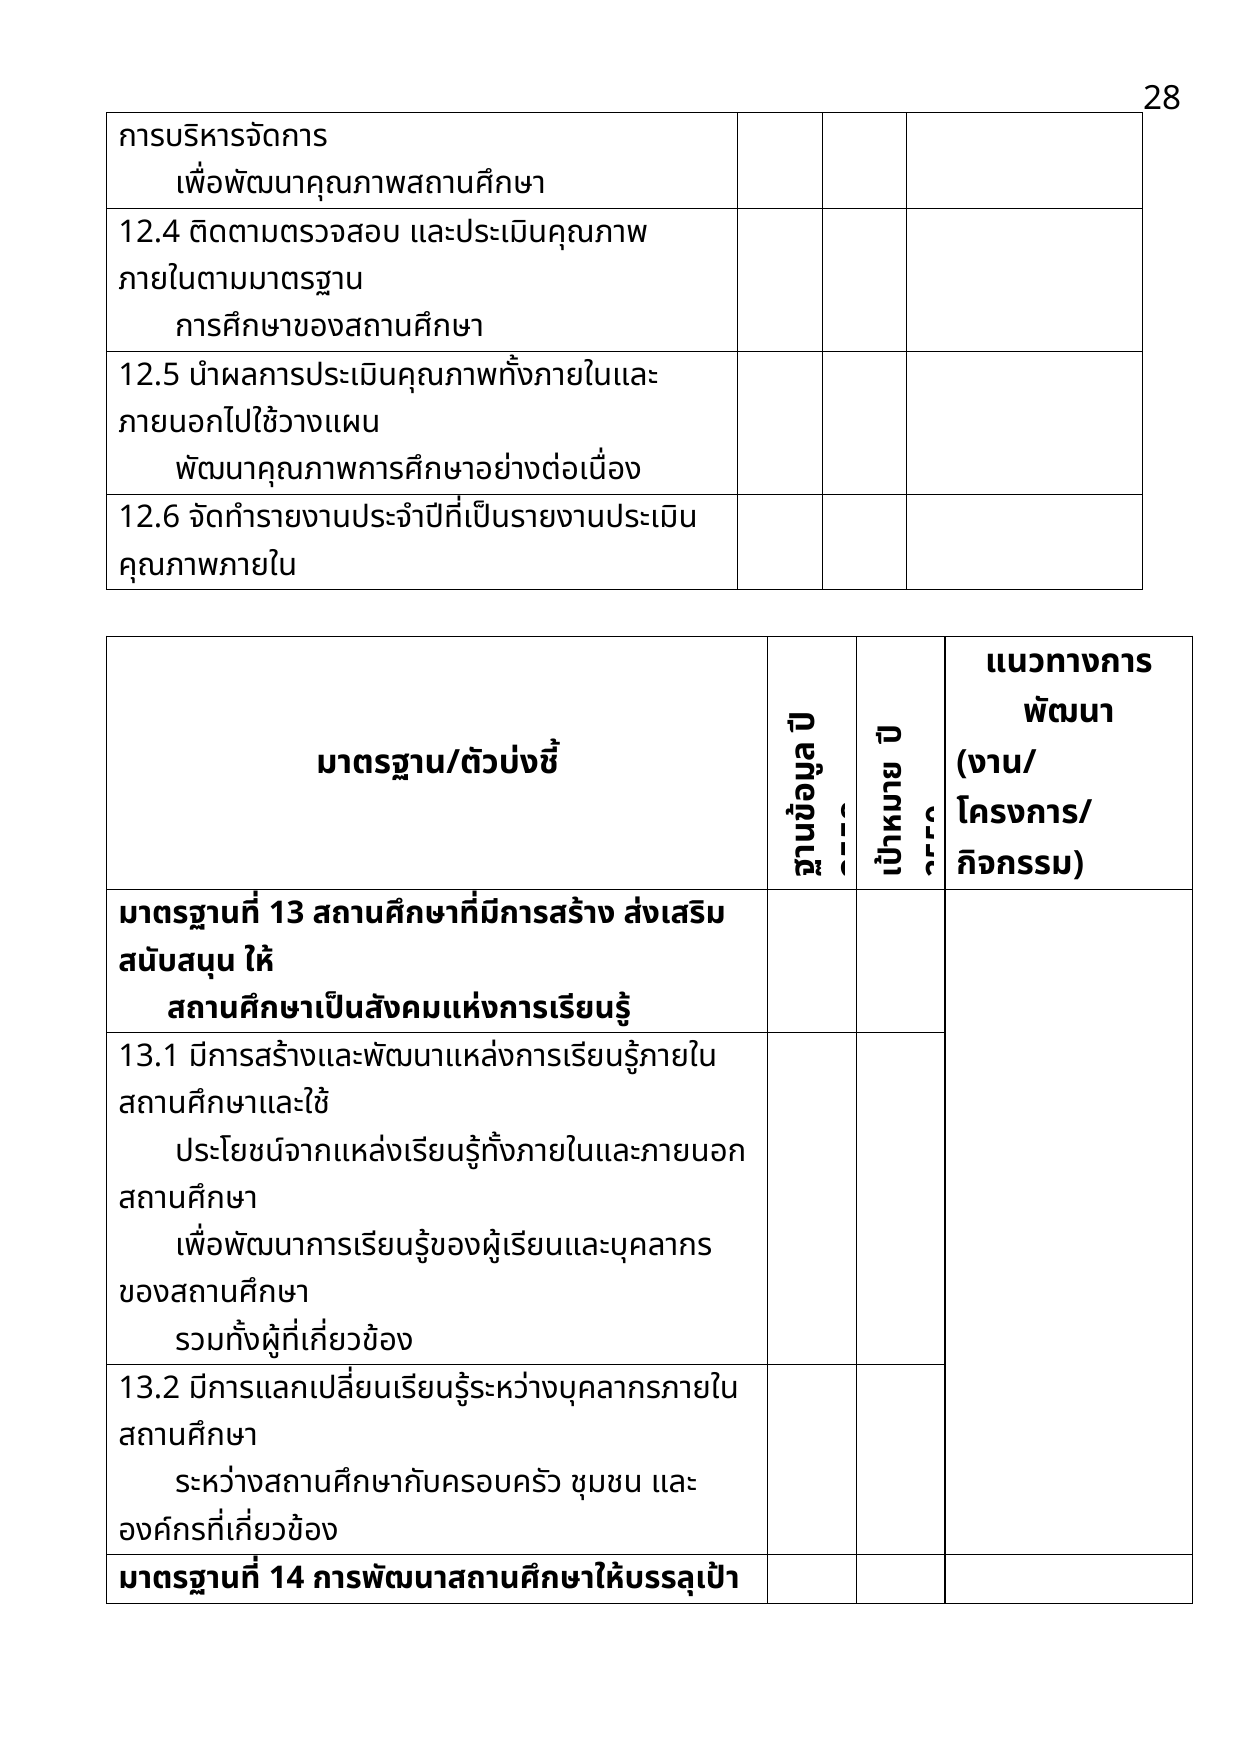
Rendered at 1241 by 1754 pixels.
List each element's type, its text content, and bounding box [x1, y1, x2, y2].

table_cell [738, 209, 822, 351]
table_header เป้าหมาย ปี 2559 [857, 637, 944, 889]
table_cell [946, 890, 1192, 1554]
table_cell [823, 113, 906, 208]
table_header ฐานข้อมูล ปี 2558 [768, 637, 856, 889]
table_cell 12.5 นำผลการประเมินคุณภาพทั้งภายในและภายนอกไปใช้วางแผน พัฒนาคุณภาพการศึกษาอย่างต่อเนื่อง [107, 352, 737, 493]
table_cell [857, 1365, 944, 1554]
table_cell 13.1 มีการสร้างและพัฒนาแหล่งการเรียนรู้ภายในสถานศึกษาและใช้ ประโยชน์จากแหล่งเรียนรู้ทั้งภายในและภายนอกสถานศึกษา เพื่อพัฒนาการเรียนรู้ของผู้เรียนและบุคลากรของสถานศึกษา รวมทั้งผู้ที่เกี่ยวข้อง [107, 1033, 767, 1364]
table_cell [768, 1033, 856, 1364]
table_cell มาตรฐานที่ 13 สถานศึกษาที่มีการสร้าง ส่งเสริม สนับสนุน ให้ สถานศึกษาเป็นสังคมแห่งการเรียนรู้ [107, 890, 767, 1032]
table_cell [907, 209, 1142, 351]
table_cell [738, 352, 822, 493]
table_cell [857, 1033, 944, 1364]
table_header มาตรฐาน/ตัวบ่งชี้ [107, 637, 767, 889]
table_cell [823, 495, 906, 589]
table_cell [768, 890, 856, 1032]
table_cell 12.4 ติดตามตรวจสอบ และประเมินคุณภาพภายในตามมาตรฐาน การศึกษาของสถานศึกษา [107, 209, 737, 351]
table_header แนวทางการพัฒนา (งาน/โครงการ/กิจกรรม) [946, 637, 1192, 889]
table_cell [857, 1555, 944, 1603]
table_cell มาตรฐานที่ 14 การพัฒนาสถานศึกษาให้บรรลุเป้าหมายตามวิสัยทัศน์ ปรัชญา และจุดเน้นที่กำหนดขึ้น [107, 1555, 767, 1603]
table_cell [738, 495, 822, 589]
table_cell [907, 113, 1142, 208]
table_cell [907, 495, 1142, 589]
table_cell [907, 352, 1142, 493]
table_cell [823, 352, 906, 493]
table_cell 12.6 จัดทำรายงานประจำปีที่เป็นรายงานประเมินคุณภาพภายใน [107, 495, 737, 589]
table_cell [946, 1555, 1192, 1603]
table_cell [768, 1555, 856, 1603]
table_cell [738, 113, 822, 208]
table_cell [768, 1365, 856, 1554]
table_cell [857, 890, 944, 1032]
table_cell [107, 113, 737, 208]
table_cell 13.2 มีการแลกเปลี่ยนเรียนรู้ระหว่างบุคลากรภายในสถานศึกษา ระหว่างสถานศึกษากับครอบครัว ชุมชน และองค์กรที่เกี่ยวข้อง [107, 1365, 767, 1554]
table_cell [823, 209, 906, 351]
